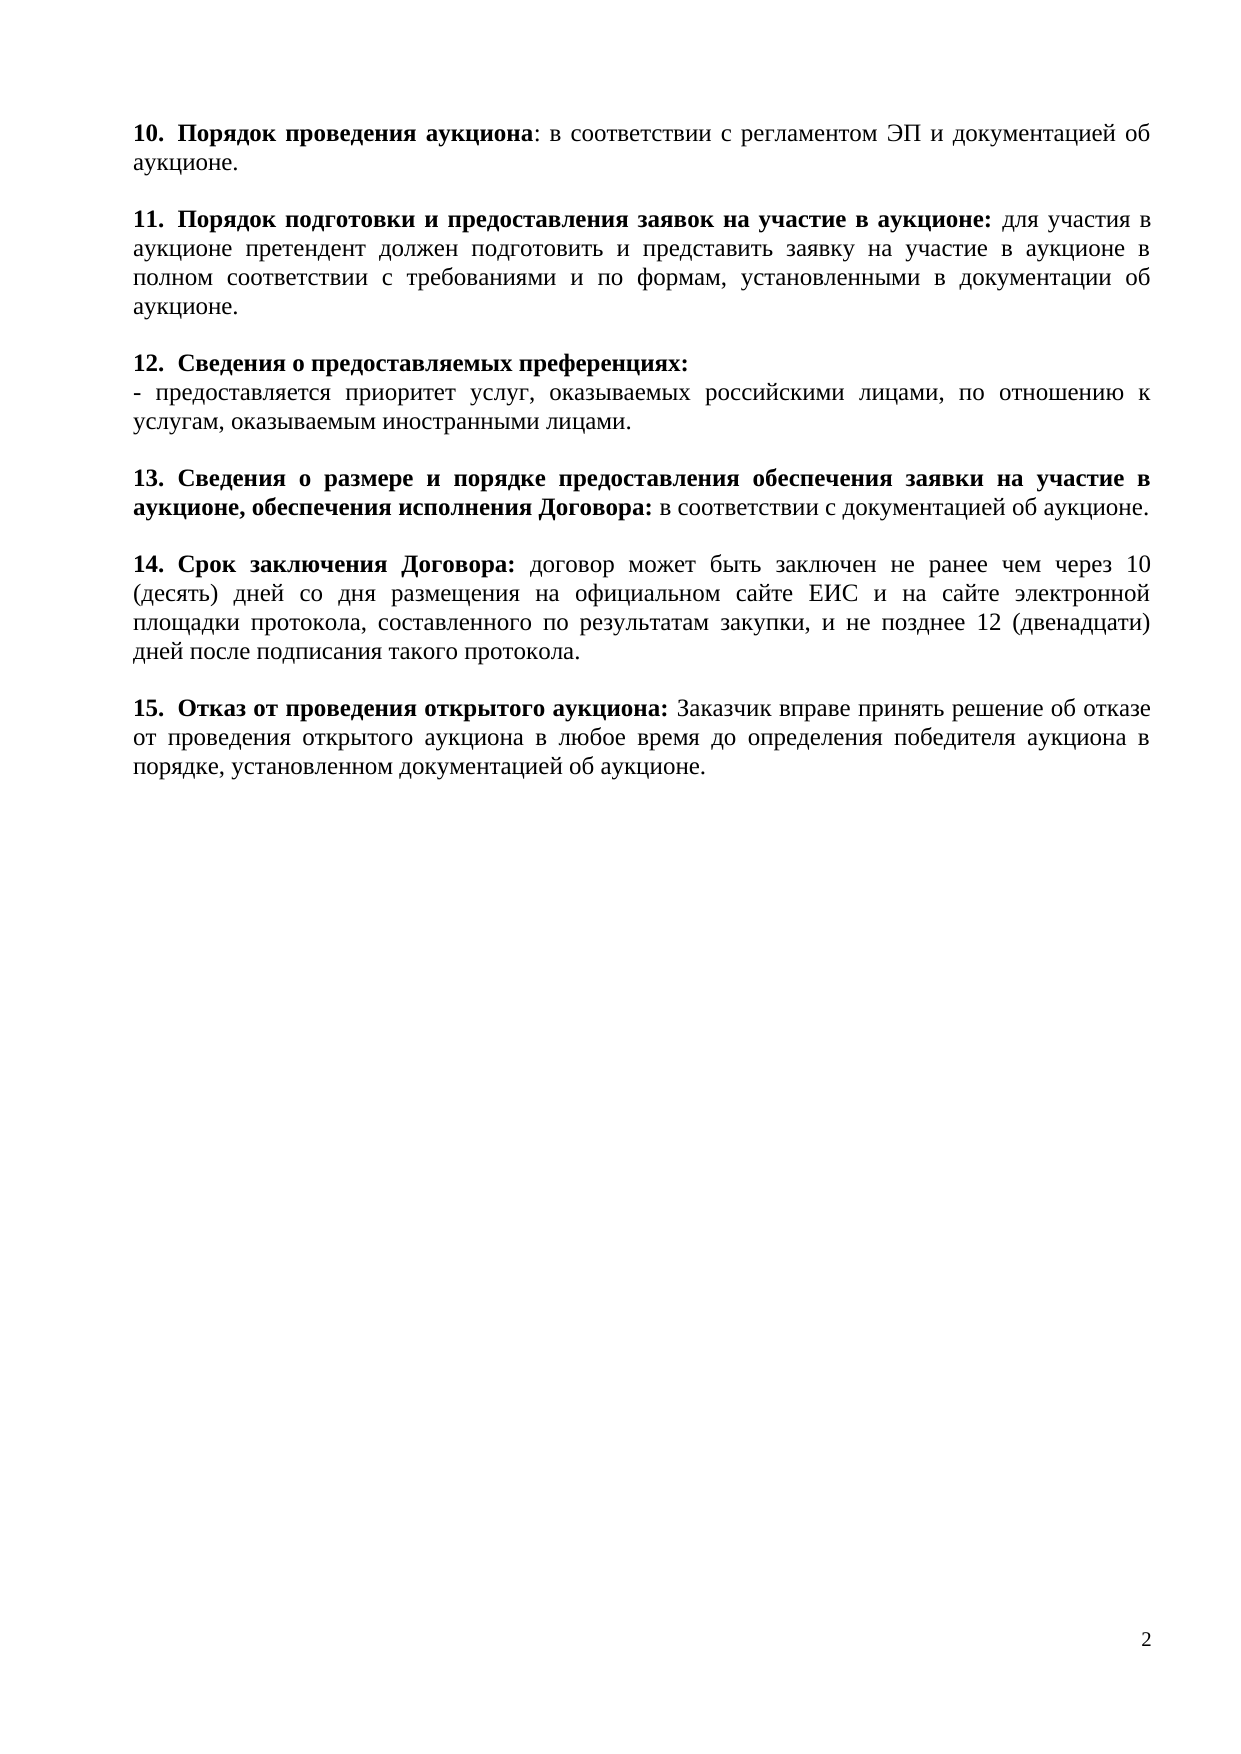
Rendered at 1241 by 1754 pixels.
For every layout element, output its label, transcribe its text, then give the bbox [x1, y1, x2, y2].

list Срок заключения Договора: договор может быть заключен не ранее чем через 10 (десять) дней со дня размещения на официальном сайте ЕИС и на сайте электронной площадки протокола, составленного по результатам закупки, и не позднее 12 (двенадцати) дней после подписания такого протокола. [133, 549, 1152, 664]
list Порядок подготовки и предоставления заявок на участие в аукционе: для участия в аукционе претендент должен подготовить и представить заявку на участие в аукционе в полном соответствии с требованиями и по формам, установленными в документации об аукционе. [133, 204, 1152, 319]
list Порядок проведения аукциона: в соответствии с регламентом ЭП и документацией об аукционе. [133, 118, 1152, 176]
list Отказ от проведения открытого аукциона: Заказчик вправе принять решение об отказе от проведения открытого аукциона в любое время до определения победителя аукциона в порядке, установленном документацией об аукционе. [133, 693, 1152, 779]
list Сведения о размере и порядке предоставления обеспечения заявки на участие в аукционе, обеспечения исполнения Договора: в соответствии с документацией об аукционе. [133, 463, 1152, 521]
text - предоставляется приоритет услуг, оказываемых российскими лицами, по отношению к услугам, оказываемым иностранными лицами. [133, 377, 1152, 434]
list Сведения о предоставляемых преференциях: [133, 348, 1152, 377]
